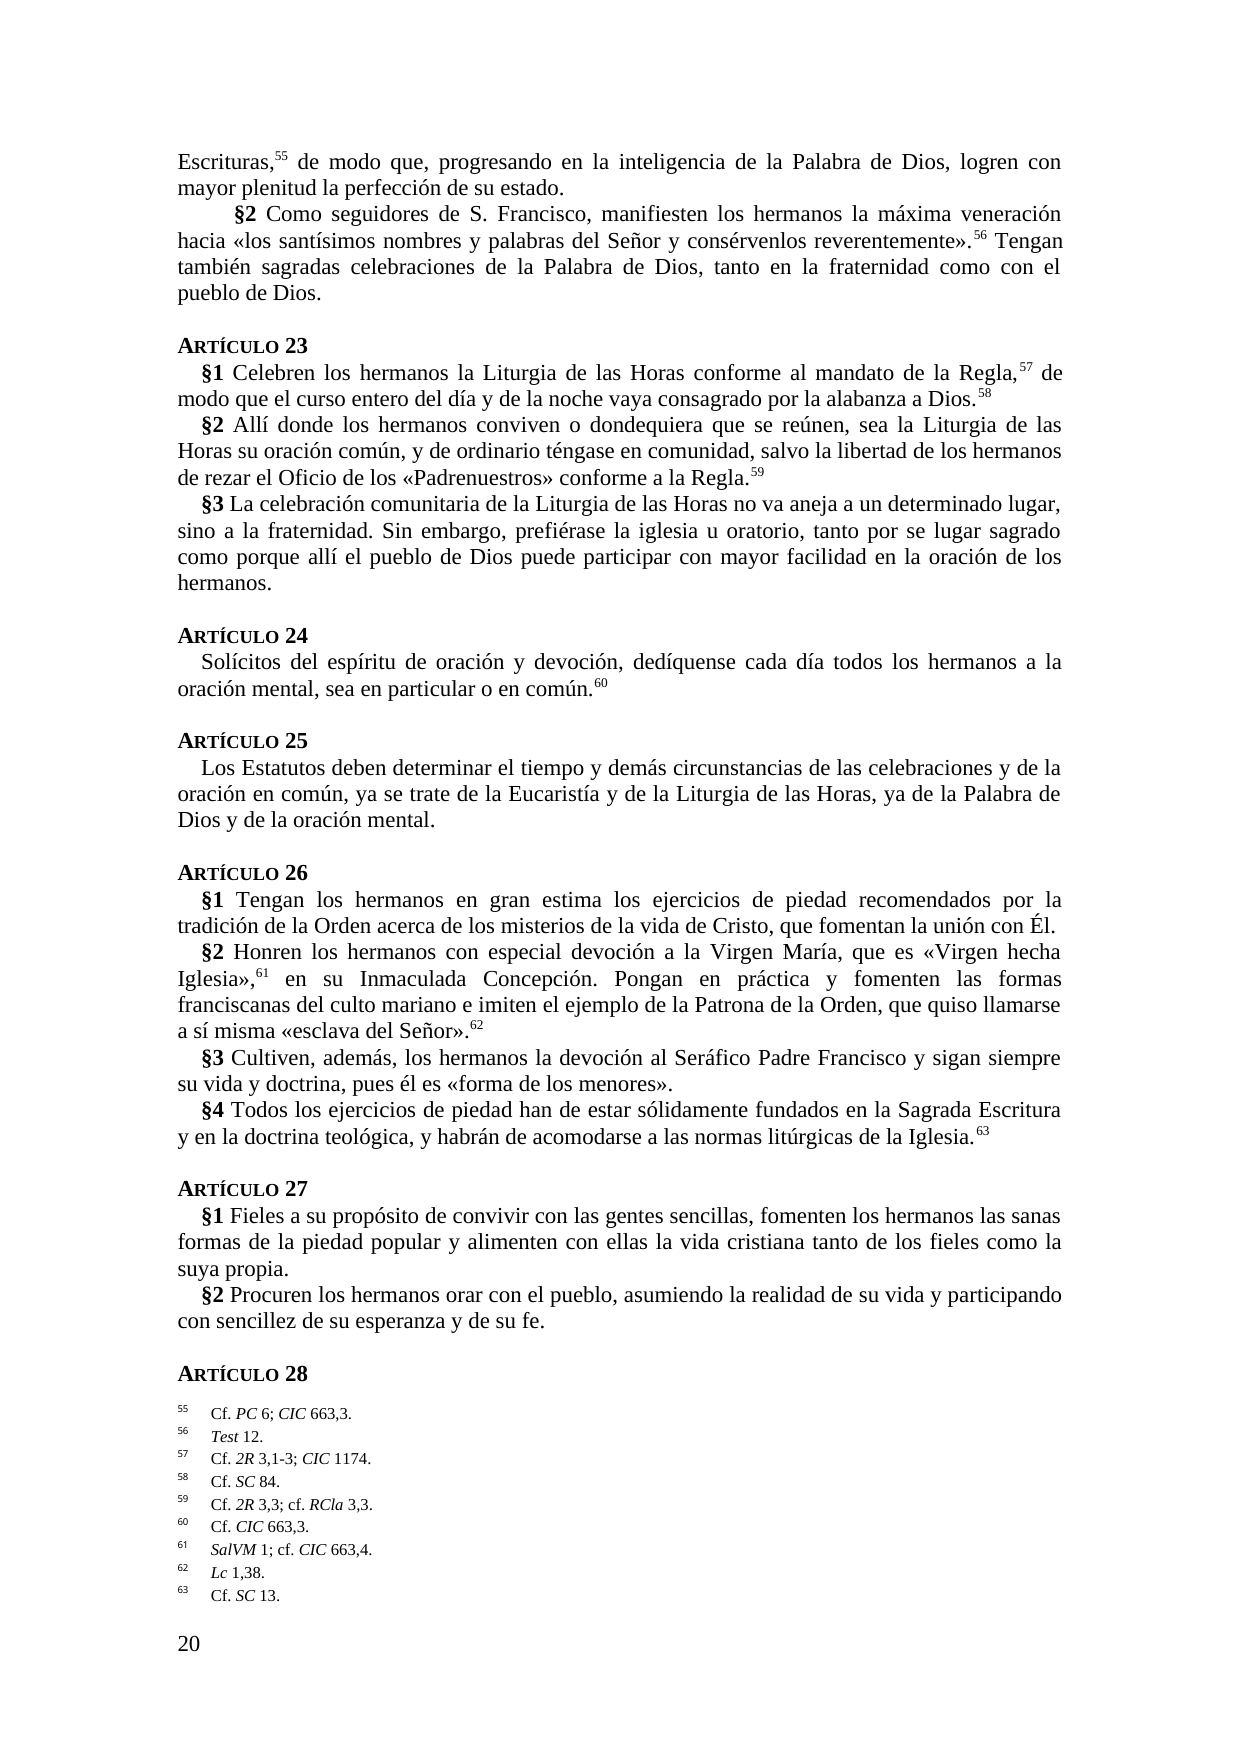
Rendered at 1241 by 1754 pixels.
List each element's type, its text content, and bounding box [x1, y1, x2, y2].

text §2 Allí donde los hermanos conviven o dondequiera que se reúnen, sea la Liturgia de las Horas su oración común, y de ordinario téngase en comunidad, salvo la libertad de los hermanos de rezar el Oficio de los «Padrenuestros» conforme a la Regla. [177, 411, 1063, 490]
text §1 Celebren los hermanos la Liturgia de las Horas conforme al mandato de la Regla, de modo que el curso entero del día y de la noche vaya consagrado por la alabanza a Dios. [177, 358, 1063, 411]
text §2 Procuren los hermanos orar con el pueblo, asumiendo la realidad de su vida y participando con sencillez de su esperanza y de su fe. [177, 1281, 1063, 1334]
text §2 Honren los hermanos con especial devoción a la Virgen María, que es «Virgen hecha Iglesia», en su Inmaculada Concepción. Pongan en práctica y fomenten las formas franciscanas del culto mariano e imiten el ejemplo de la Patrona de la Orden, que quiso llamarse a sí misma «esclava del Señor». [177, 938, 1063, 1044]
text §4 Todos los ejercicios de piedad han de estar sólidamente fundados en la Sagrada Escritura y en la doctrina teológica, y habrán de acomodarse a las normas litúrgicas de la Iglesia. [177, 1096, 1063, 1149]
text Artículo 27 [177, 1176, 1063, 1202]
text Artículo 23 [177, 332, 1063, 358]
text §3 La celebración comunitaria de la Liturgia de las Horas no va aneja a un determinado lugar, sino a la fraternidad. Sin embargo, prefiérase la iglesia u oratorio, tanto por se lugar sagrado como porque allí el pueblo de Dios puede participar con mayor facilidad en la oración de los hermanos. [177, 490, 1063, 596]
text §3 Cultiven, además, los hermanos la devoción al Seráfico Padre Francisco y sigan siempre su vida y doctrina, pues él es «forma de los menores». [177, 1044, 1063, 1096]
text Solícitos del espíritu de oración y devoción, dedíquense cada día todos los hermanos a la oración mental, sea en particular o en común. [177, 648, 1063, 701]
text Artículo 26 [177, 859, 1063, 886]
text Artículo 28 [177, 1360, 1063, 1386]
text §1 Tengan los hermanos en gran estima los ejercicios de piedad recomendados por la tradición de la Orden acerca de los misterios de la vida de Cristo, que fomentan la unión con Él. [177, 886, 1063, 938]
text §1 Fieles a su propósito de convivir con las gentes sencillas, fomenten los hermanos las sanas formas de la piedad popular y alimenten con ellas la vida cristiana tanto de los fieles como la suya propia. [177, 1202, 1063, 1281]
text §2 Como seguidores de S. Francisco, manifiesten los hermanos la máxima veneración hacia «los santísimos nombres y palabras del Señor y consérvenlos reverentemente». Tengan también sagradas celebraciones de la Palabra de Dios, tanto en la fraternidad como con el pueblo de Dios. [177, 200, 1063, 306]
text Artículo 25 [177, 727, 1063, 754]
text Los Estatutos deben determinar el tiempo y demás circunstancias de las celebraciones y de la oración en común, ya se trate de la Eucaristía y de la Liturgia de las Horas, ya de la Palabra de Dios y de la oración mental. [177, 754, 1063, 833]
text Artículo 24 [177, 622, 1063, 648]
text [177, 148, 1063, 200]
